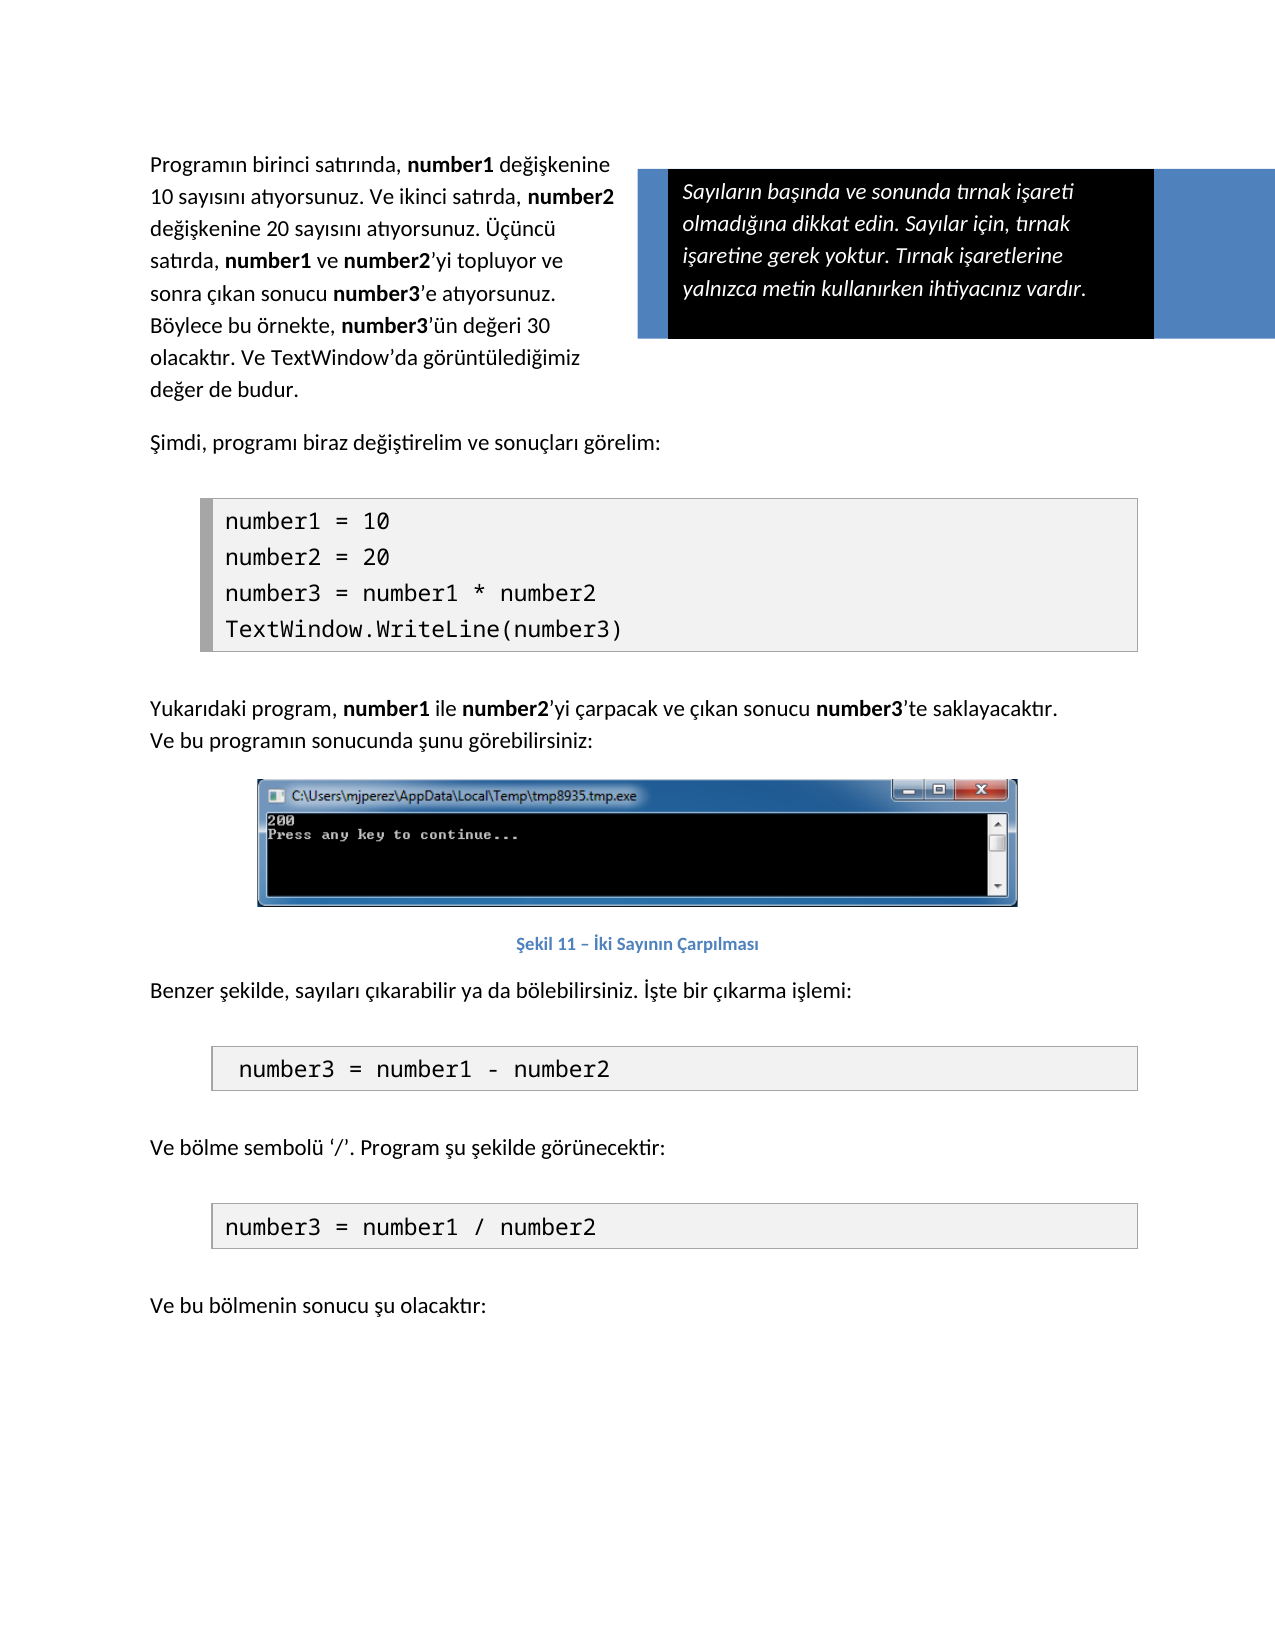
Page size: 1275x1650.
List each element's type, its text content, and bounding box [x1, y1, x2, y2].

text Ve bu bölmenin sonucu şu olacaktır: [150, 1291, 1125, 1319]
text Şimdi, programı biraz değiştirelim ve sonuçları görelim: [150, 428, 1125, 456]
text number1 = 10 [213, 499, 1137, 534]
text Benzer şekilde, sayıları çıkarabilir ya da bölebilirsiniz. İşte bir çıkarma işlemi: [150, 976, 1125, 1004]
text Programın birinci satırında, number1 değişkenine 10 sayısını atıyorsunuz. Ve ikinci satırda, number2 değişkenine 20 sayısını atıyorsunuz. Üçüncü satırda, number1 ve number2’yi topluyor ve sonra çıkan sonucu number3’e atıyorsunuz. Böylece bu örnekte, number3’ün değeri 30 olacaktır. Ve TextWindow’da görüntülediğimiz değer de budur. [150, 150, 1125, 403]
text number2 = 20 [213, 534, 1137, 570]
text Şekil 11 – İki Sayının Çarpılması [150, 932, 1125, 955]
text number3 = number1 * number2 [213, 570, 1137, 606]
text number3 = number1 / number2 [213, 1204, 1137, 1248]
picture [257, 779, 1018, 907]
text Yukarıdaki program, number1 ile number2’yi çarpacak ve çıkan sonucu number3’te saklayacaktır. Ve bu programın sonucunda şunu görebilirsiniz: [150, 694, 1125, 754]
text Ve bölme sembolü ‘/’. Program şu şekilde görünecektir: [150, 1133, 1125, 1162]
text TextWindow.WriteLine(number3) [213, 606, 1137, 651]
text number3 = number1 - number2 [213, 1047, 1137, 1090]
